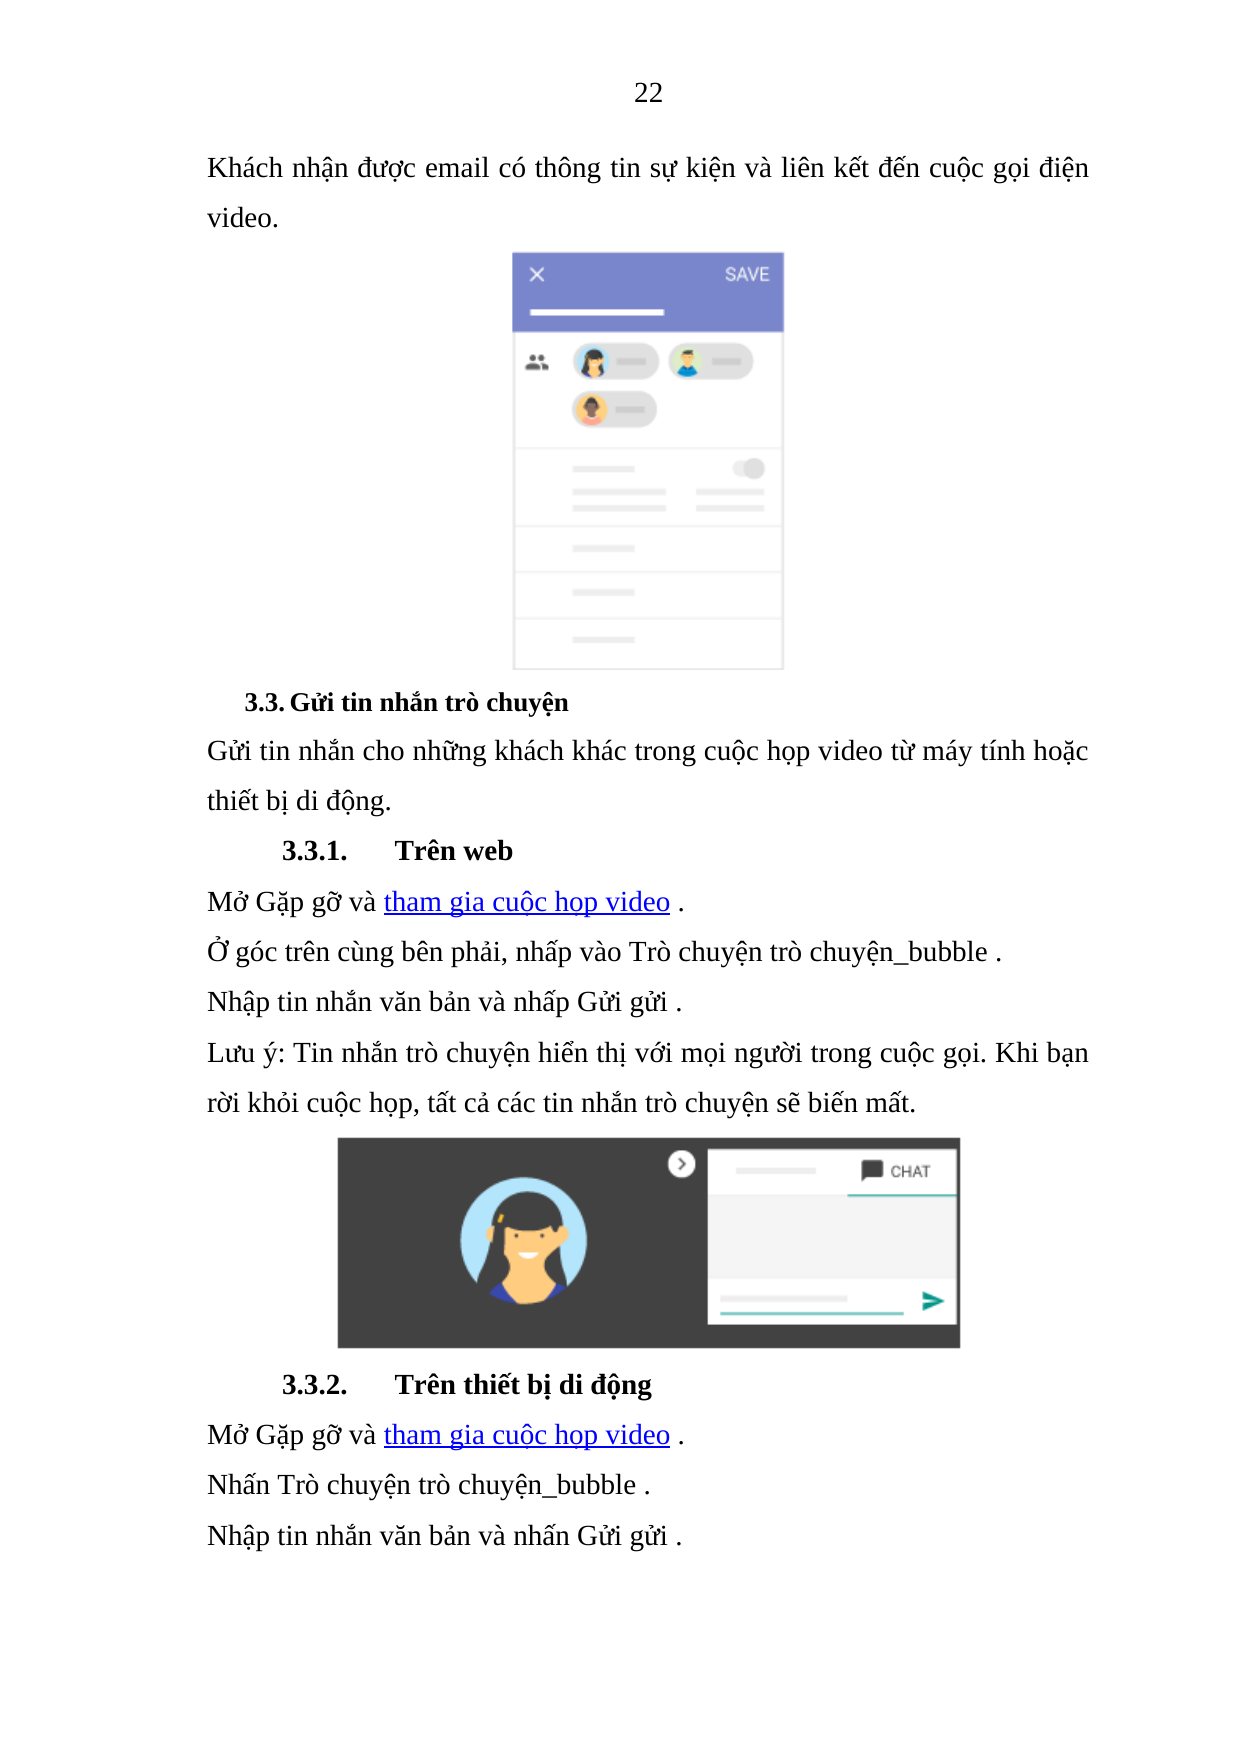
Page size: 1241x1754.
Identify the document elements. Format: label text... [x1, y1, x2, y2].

text Ở góc trên cùng bên phải, nhấp vào Trò chuyện trò chuyện_bubble . [207, 934, 1090, 968]
text Nhập tin nhắn văn bản và nhấp Gửi gửi . [207, 984, 1090, 1018]
text Nhập tin nhắn văn bản và nhấn Gửi gửi . [207, 1518, 1090, 1551]
text Khách nhận được email có thông tin sự kiện và liên kết đến cuộc gọi điện video. [207, 150, 1090, 234]
subtitle Gửi tin nhắn trò chuyện [244, 686, 1090, 717]
text Nhấn Trò chuyện trò chuyện_bubble . [207, 1467, 1090, 1501]
text Lưu ý: Tin nhắn trò chuyện hiển thị với mọi người trong cuộc gọi. Khi bạn rời khỏi cuộc họp, tất cả các tin nhắn trò chuyện sẽ biến mất. [207, 1035, 1090, 1119]
picture [335, 1135, 962, 1350]
picture [511, 250, 786, 670]
text Mở Gặp gỡ và tham gia cuộc họp video . [207, 884, 1090, 917]
subtitle Trên thiết bị di động [282, 1367, 1090, 1400]
subtitle Trên web [282, 833, 1090, 867]
text Gửi tin nhắn cho những khách khác trong cuộc họp video từ máy tính hoặc thiết bị di động. [207, 733, 1090, 817]
text Mở Gặp gỡ và tham gia cuộc họp video . [207, 1417, 1090, 1451]
